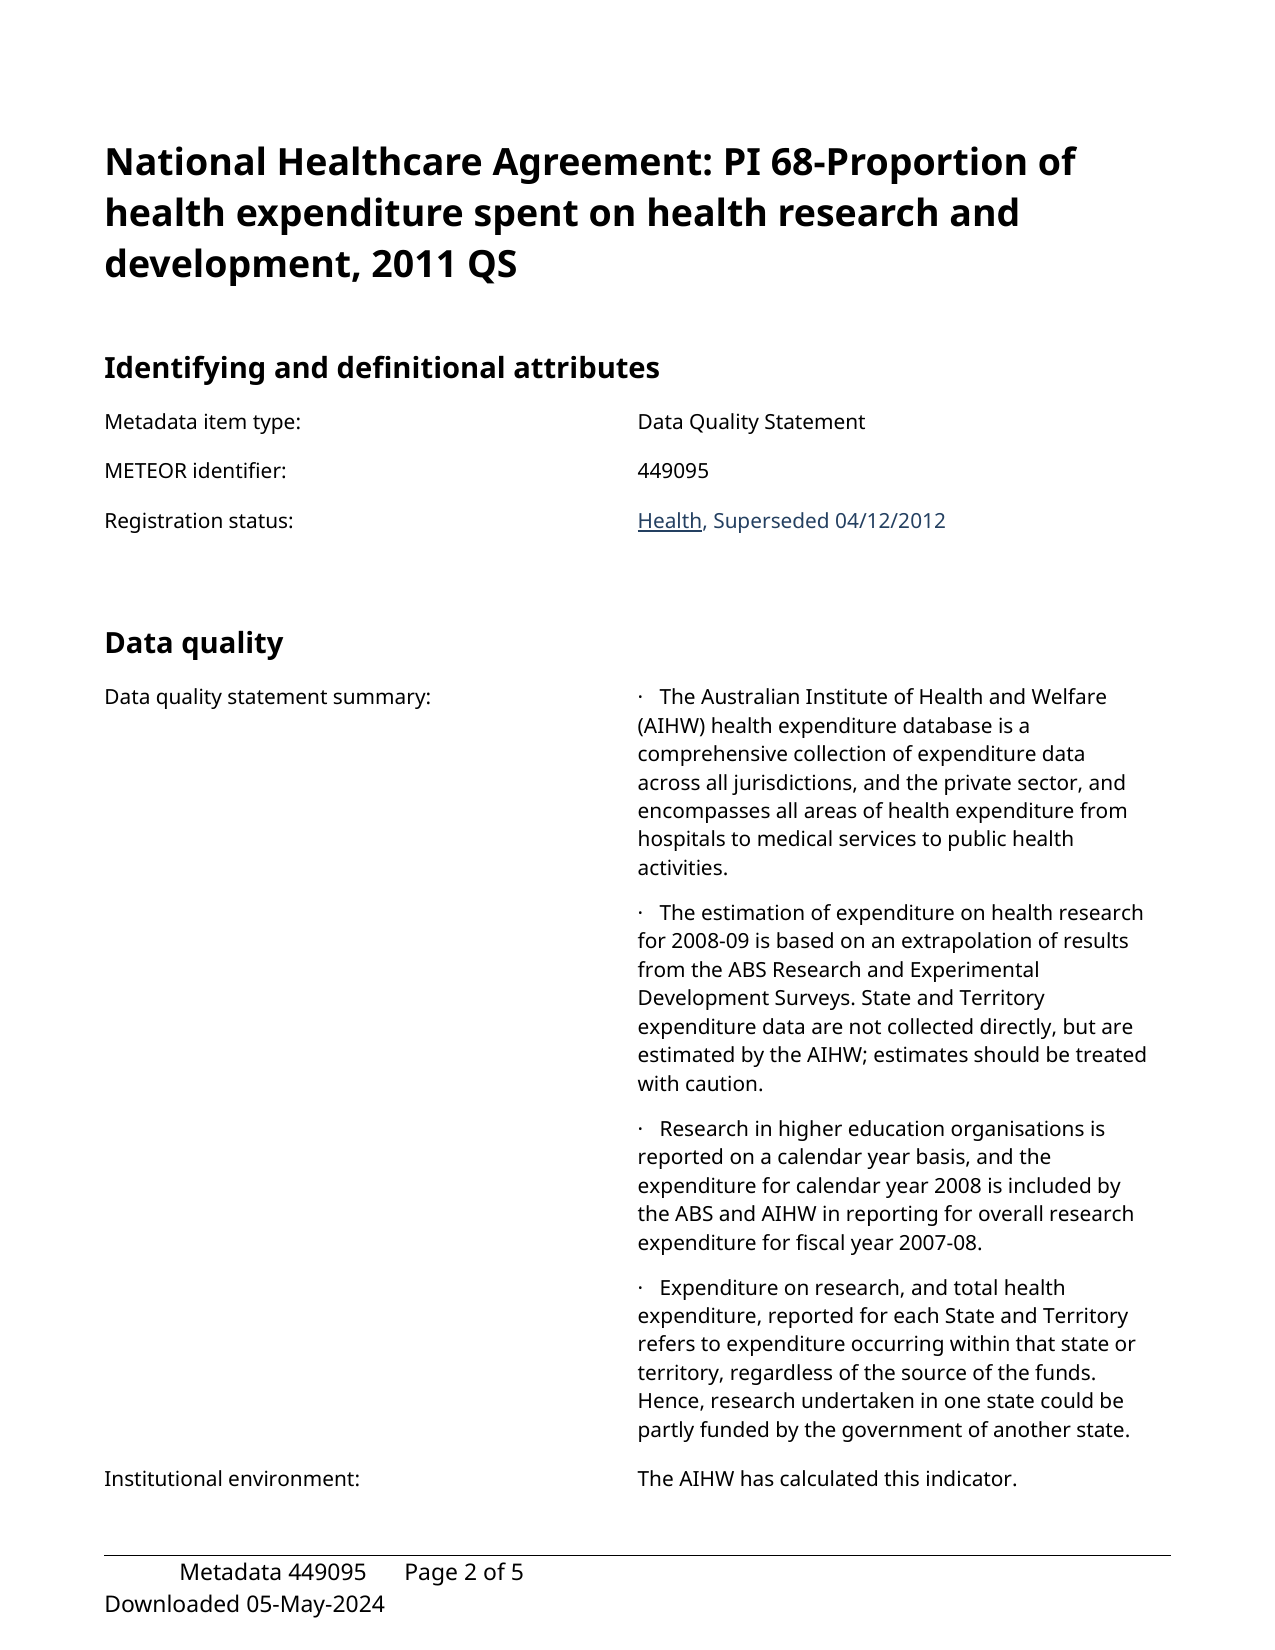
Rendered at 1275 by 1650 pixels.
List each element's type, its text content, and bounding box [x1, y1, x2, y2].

table_cell Data Quality Statement [626, 397, 1159, 446]
table_cell Health, Superseded 04/12/2012 [626, 496, 1159, 545]
table_header Data quality [93, 576, 1159, 672]
table_cell 449095 [626, 446, 1159, 496]
table_header Identifying and definitional attributes [93, 301, 1159, 397]
subtitle National Healthcare Agreement: PI 68-Proportion of health expenditure spent on health research and development, 2011 QS [104, 135, 1171, 288]
table_cell METEOR identifier: [93, 446, 626, 496]
table_cell Registration status: [93, 496, 626, 545]
table_cell Metadata item type: [93, 397, 626, 446]
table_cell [626, 1454, 1159, 1520]
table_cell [93, 1454, 626, 1520]
table_cell · The Australian Institute of Health and Welfare (AIHW) health expenditure database is a comprehensive collection of expenditure data across all jurisdictions, and the private sector, and encompasses all areas of health expenditure from hospitals to medical services to public health activities. · The estimation of expenditure on health research for 2008-09 is based on an extrapolation of results from the ABS Research and Experimental Development Surveys. State and Territory expenditure data are not collected directly, but are estimated by the AIHW; estimates should be treated with caution. · Research in higher education organisations is reported on a calendar year basis, and the expenditure for calendar year 2008 is included by the ABS and AIHW in reporting for overall research expenditure for fiscal year 2007-08. · Expenditure on research, and total health expenditure, reported for each State and Territory refers to expenditure occurring within that state or territory, regardless of the source of the funds. Hence, research undertaken in one state could be partly funded by the government of another state. [626, 672, 1159, 1454]
table_cell Data quality statement summary: [93, 672, 626, 1454]
